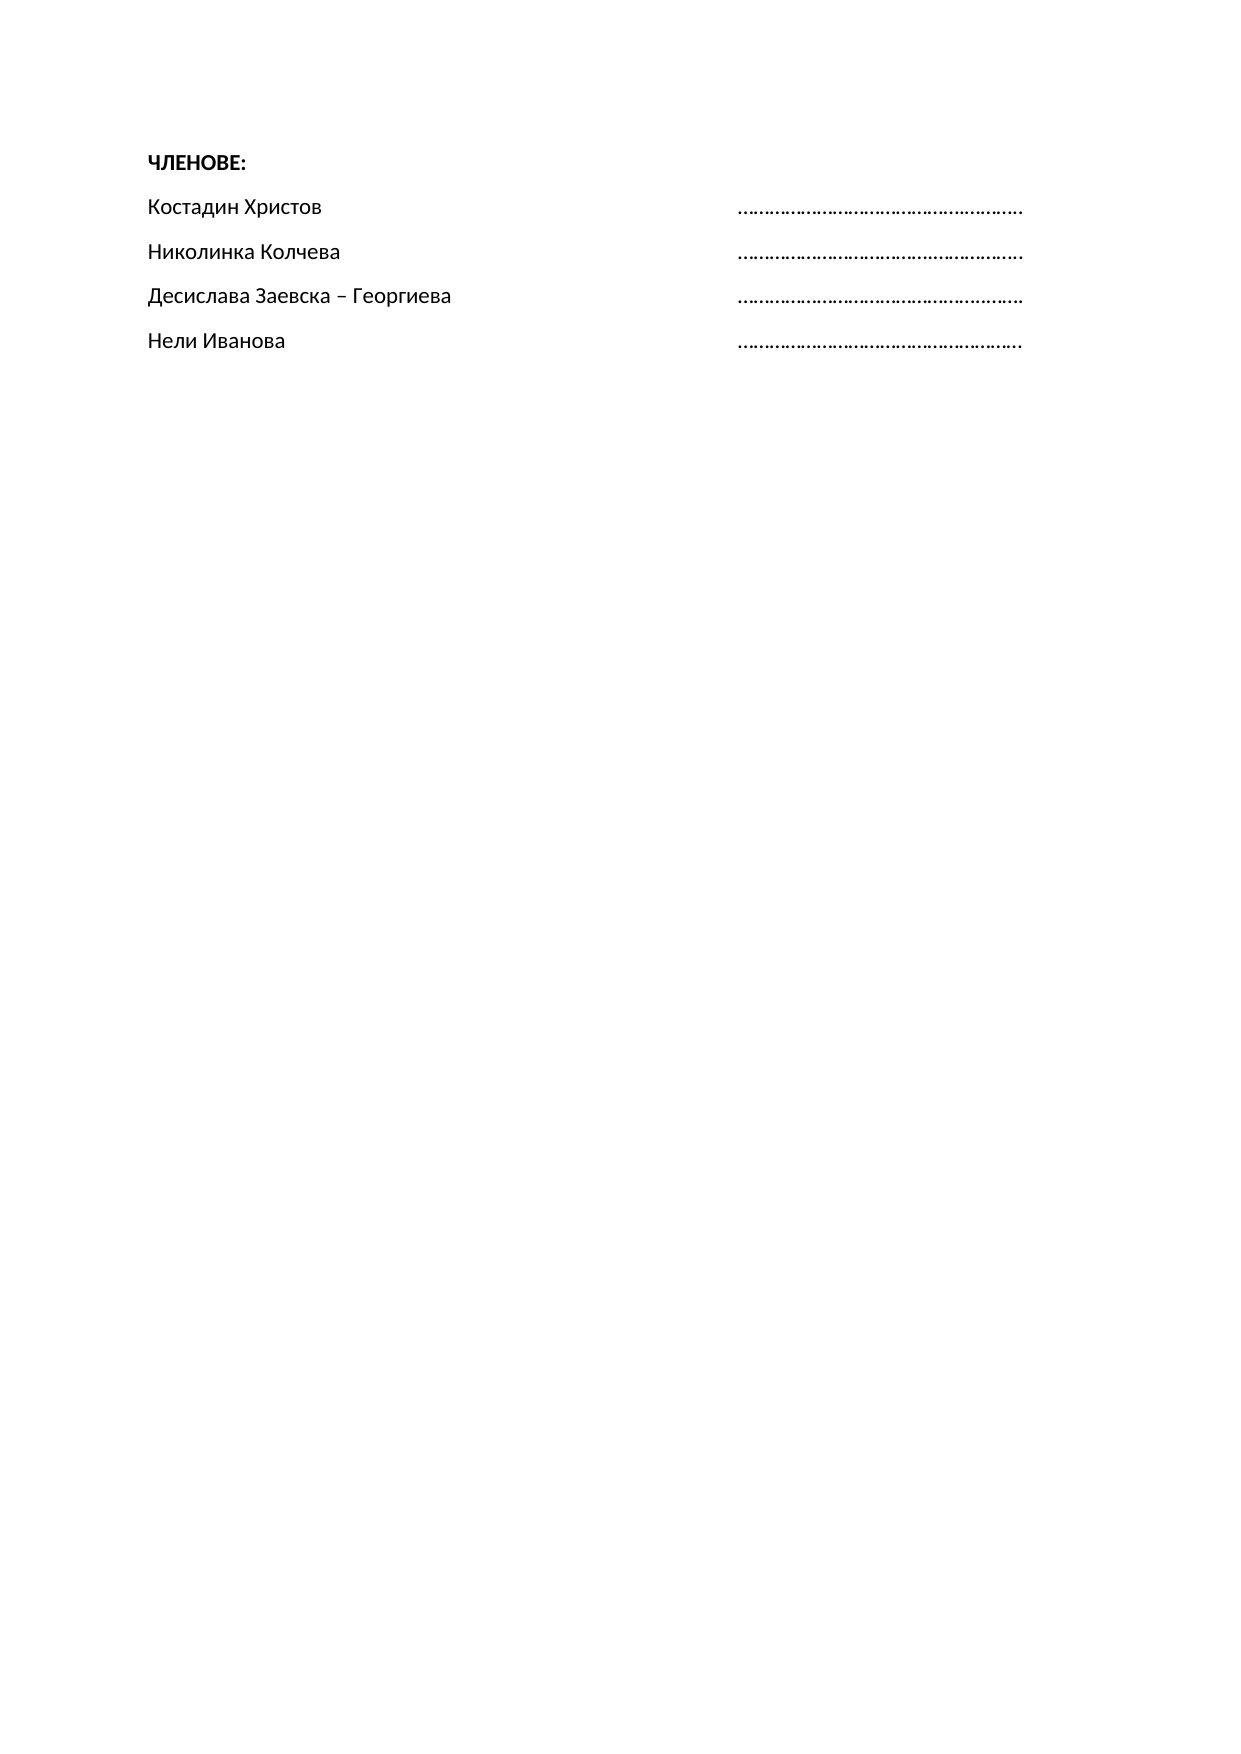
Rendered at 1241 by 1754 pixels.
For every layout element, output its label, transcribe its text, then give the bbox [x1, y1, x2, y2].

text Нели Иванова ……………………………………………… [148, 326, 1093, 354]
text Костадин Христов …………………………………….……….. [148, 192, 1093, 220]
text ЧЛЕНОВЕ: [148, 148, 1093, 176]
text Николинка Колчева ……………………………….…………….. [148, 237, 1093, 265]
text Десислава Заевска – Георгиева ………………………………………..……. [148, 282, 1093, 310]
